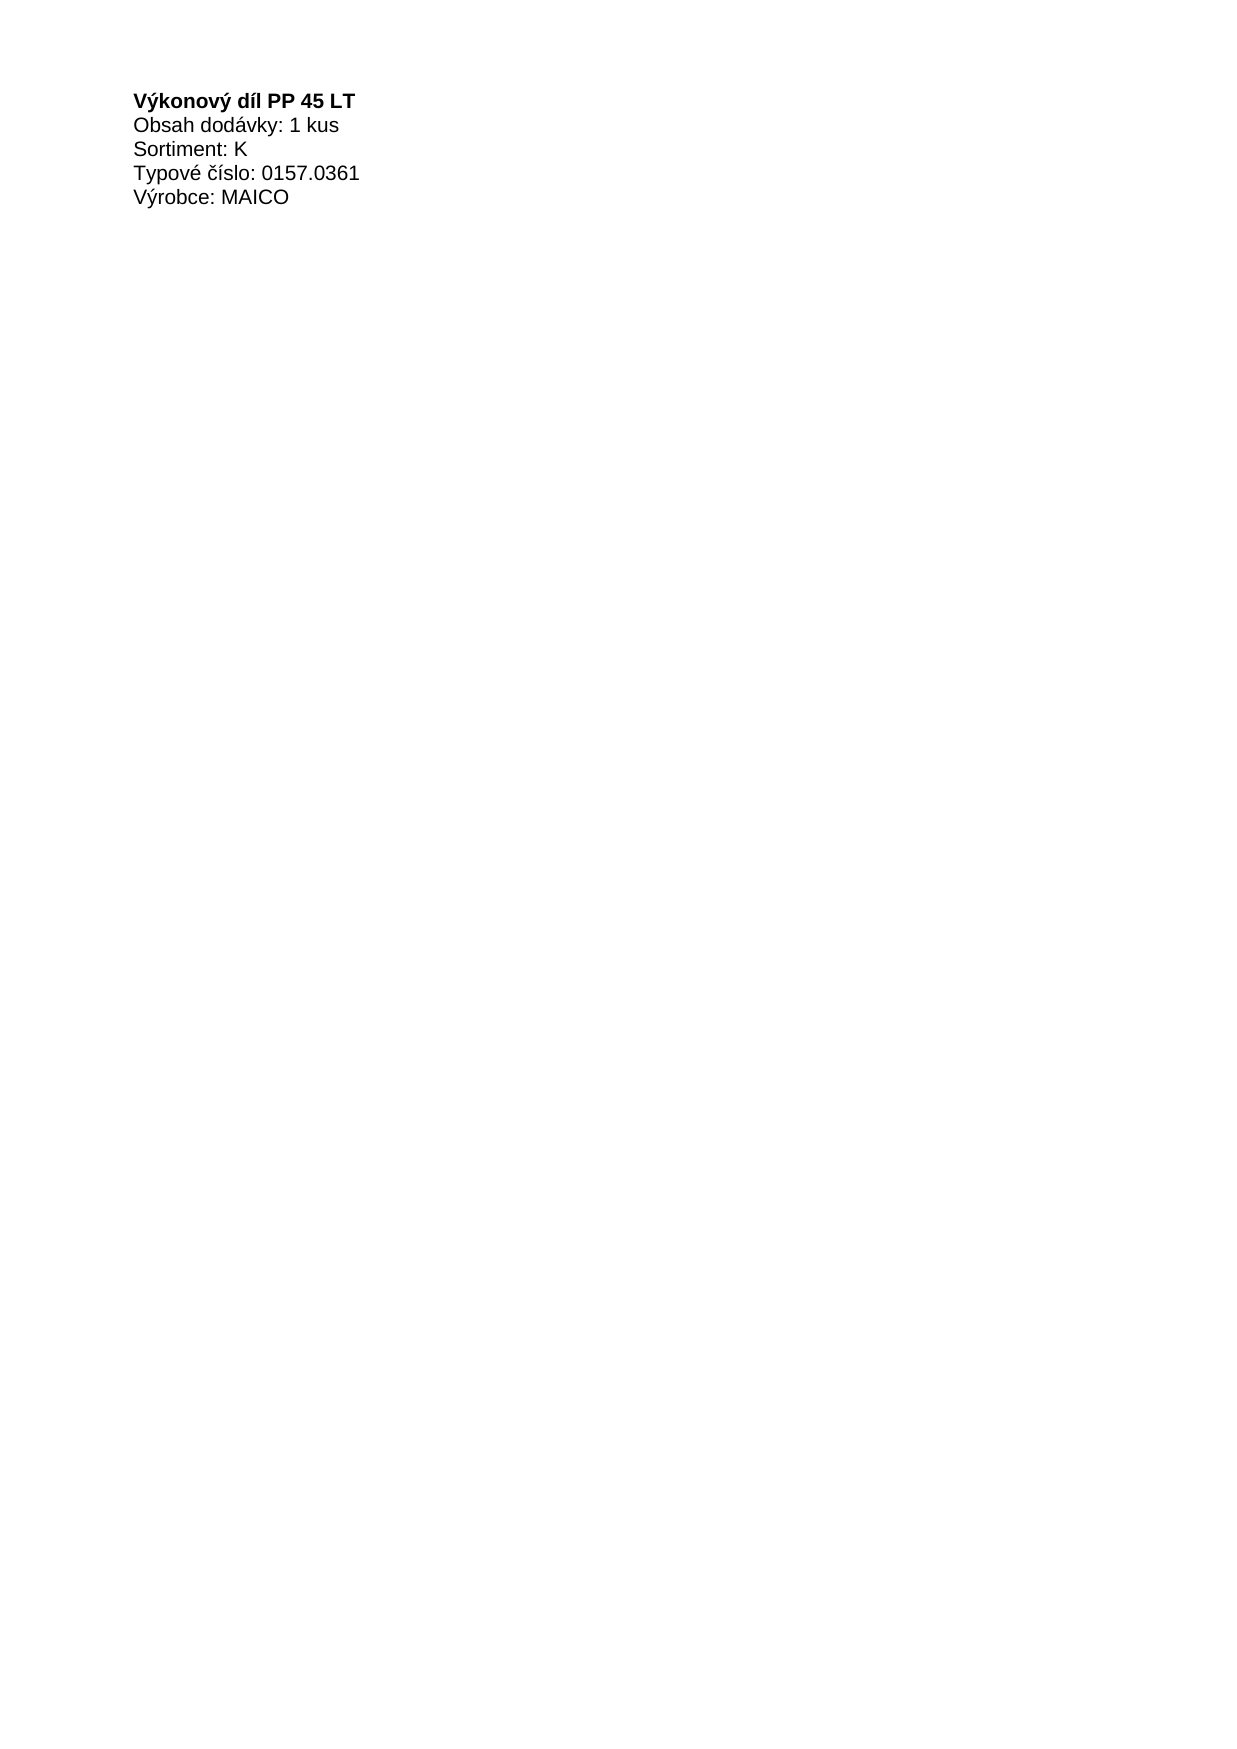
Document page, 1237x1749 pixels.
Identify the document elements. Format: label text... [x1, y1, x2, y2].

text Výkonový díl PP 45 LTObsah dodávky: 1 kusSortiment: K Typové číslo: 0157.0361Výrobce: MAICO [133, 89, 1148, 208]
